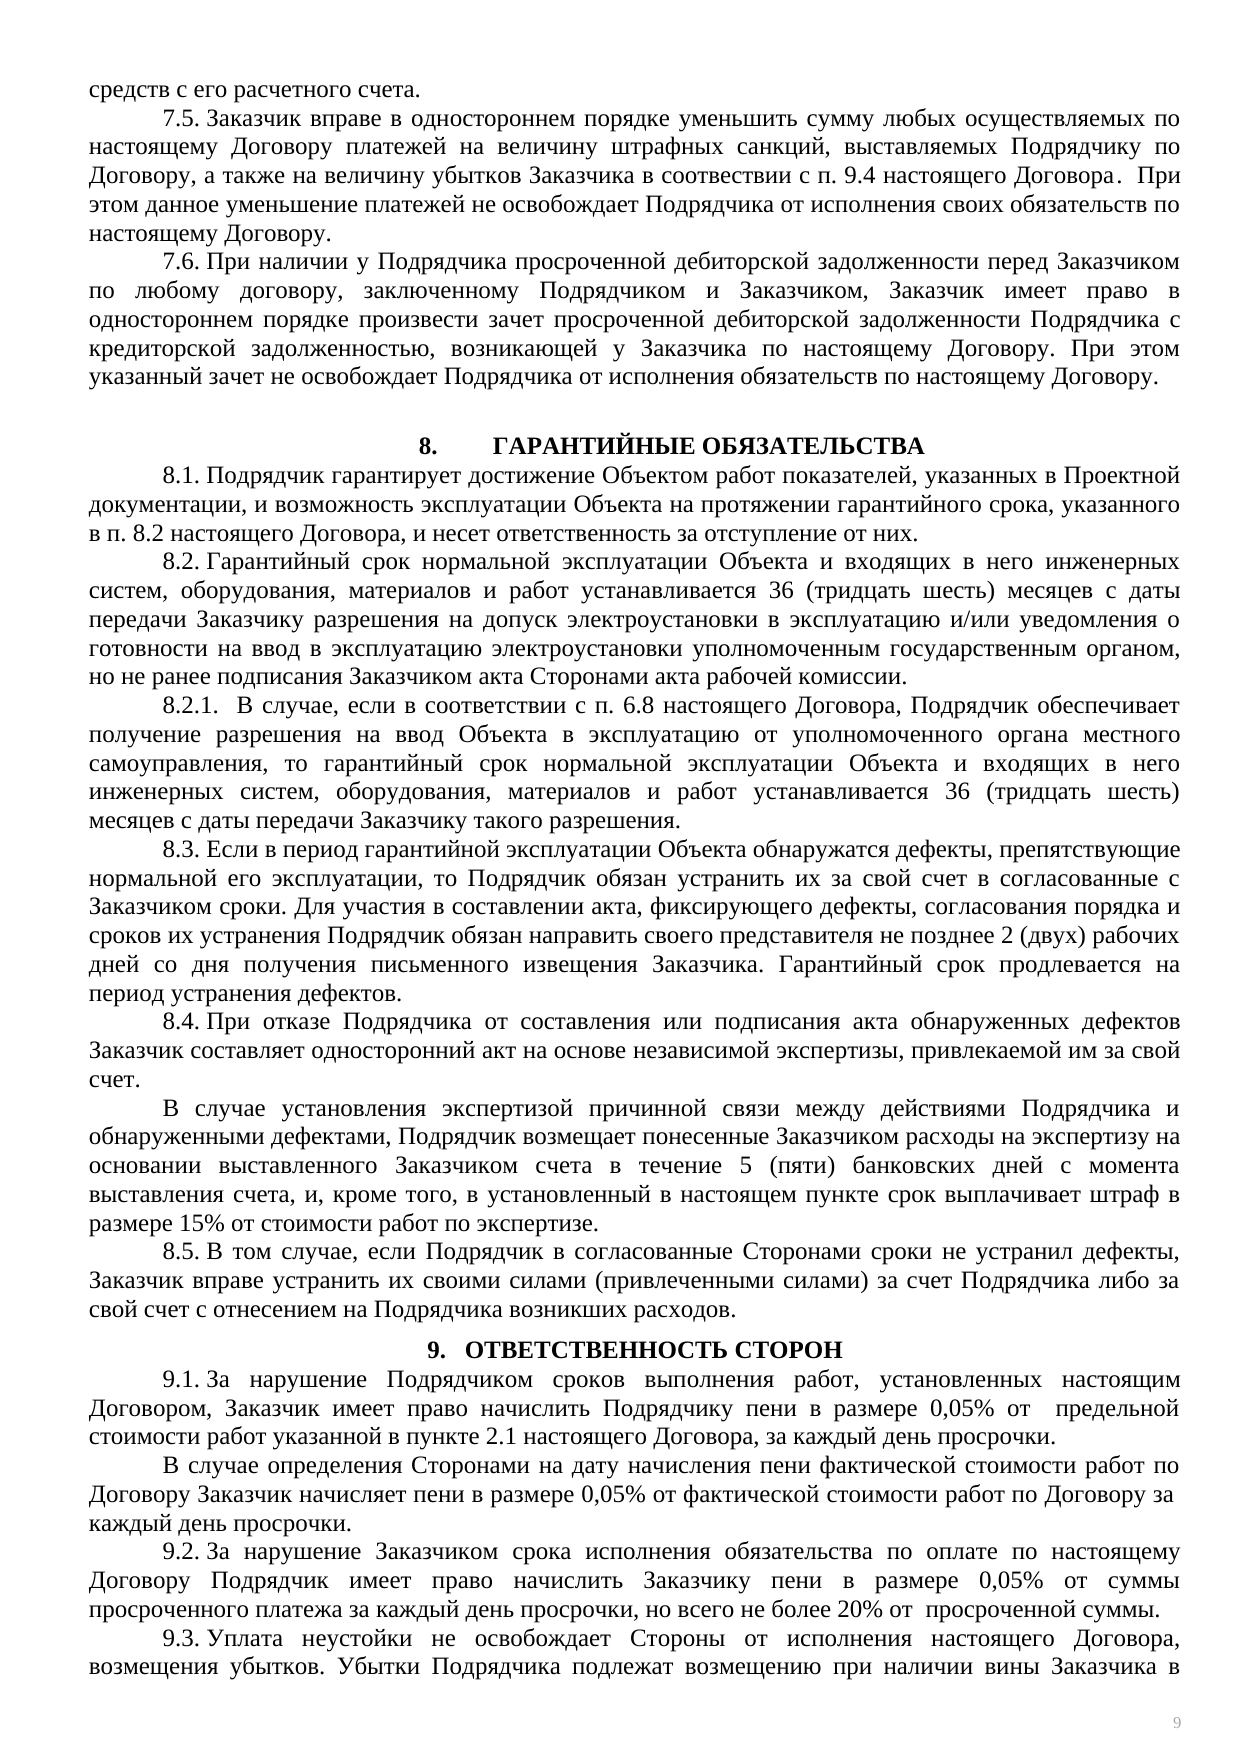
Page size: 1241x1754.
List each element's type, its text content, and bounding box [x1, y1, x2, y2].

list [89, 1623, 1181, 1680]
list Гарантийный срок нормальной эксплуатации Объекта и входящих в него инженерных систем, оборудования, материалов и работ устанавливается 36 (тридцать шесть) месяцев с даты передачи Заказчику разрешения на допуск электроустановки в эксплуатацию и/или уведомления о готовности на ввод в эксплуатацию электроустановки уполномоченным государственным органом, но не ранее подписания Заказчиком акта Сторонами акта рабочей комиссии. [89, 546, 1181, 690]
list За нарушение Заказчиком срока исполнения обязательства по оплате по настоящему Договору Подрядчик имеет право начислить Заказчику пени в размере 0,05% от суммы просроченного платежа за каждый день просрочки, но всего не более 20% от просроченной суммы. [89, 1536, 1181, 1623]
list В случае определения Сторонами на дату начисления пени фактической стоимости работ по Договору Заказчик начисляет пени в размере 0,05% от фактической стоимости работ по Договору за каждый день просрочки. [89, 1450, 1181, 1536]
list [89, 74, 1181, 103]
list ГАРАНТИЙНЫЕ ОБЯЗАТЕЛЬСТВА [89, 431, 1181, 460]
list В том случае, если Подрядчик в согласованные Сторонами сроки не устранил дефекты, Заказчик вправе устранить их своими силами (привлеченными силами) за счет Подрядчика либо за свой счет с отнесением на Подрядчика возникших расходов. [89, 1236, 1181, 1323]
list При отказе Подрядчика от составления или подписания акта обнаруженных дефектов Заказчик составляет односторонний акт на основе независимой экспертизы, привлекаемой им за свой счет. [89, 1006, 1181, 1093]
list В случае, если в соответствии с п. 6.8 настоящего Договора, Подрядчик обеспечивает получение разрешения на ввод Объекта в эксплуатацию от уполномоченного органа местного самоуправления, то гарантийный срок нормальной эксплуатации Объекта и входящих в него инженерных систем, оборудования, материалов и работ устанавливается 36 (тридцать шесть) месяцев с даты передачи Заказчику такого разрешения. [89, 690, 1181, 834]
list Заказчик вправе в одностороннем порядке уменьшить сумму любых осуществляемых по настоящему Договору платежей на величину штрафных санкций, выставляемых Подрядчику по Договору, а также на величину убытков Заказчика в соотвествии с п. 9.4 настоящего Договора. При этом данное уменьшение платежей не освобождает Подрядчика от исполнения своих обязательств по настоящему Договору. [89, 103, 1181, 246]
list Подрядчик гарантирует достижение Объектом работ показателей, указанных в Проектной документации, и возможность эксплуатации Объекта на протяжении гарантийного срока, указанного в п. 8.2 настоящего Договора, и несет ответственность за отступление от них. [89, 460, 1181, 546]
list ОТВЕТСТВЕННОСТЬ СТОРОН [89, 1335, 1181, 1364]
text В случае установления экспертизой причинной связи между действиями Подрядчика и обнаруженными дефектами, Подрядчик возмещает понесенные Заказчиком расходы на экспертизу на основании выставленного Заказчиком счета в течение 5 (пяти) банковских дней с момента выставления счета, и, кроме того, в установленный в настоящем пункте срок выплачивает штраф в размере 15% от стоимости работ по экспертизе. [89, 1093, 1181, 1236]
list Если в период гарантийной эксплуатации Объекта обнаружатся дефекты, препятствующие нормальной его эксплуатации, то Подрядчик обязан устранить их за свой счет в согласованные с Заказчиком сроки. Для участия в составлении акта, фиксирующего дефекты, согласования порядка и сроков их устранения Подрядчик обязан направить своего представителя не позднее 2 (двух) рабочих дней со дня получения письменного извещения Заказчика. Гарантийный срок продлевается на период устранения дефектов. [89, 834, 1181, 1006]
list За нарушение Подрядчиком сроков выполнения работ, установленных настоящим Договором, Заказчик имеет право начислить Подрядчику пени в размере 0,05% от предельной стоимости работ указанной в пункте 2.1 настоящего Договора, за каждый день просрочки. [89, 1364, 1181, 1450]
list При наличии у Подрядчика просроченной дебиторской задолженности перед Заказчиком по любому договору, заключенному Подрядчиком и Заказчиком, Заказчик имеет право в одностороннем порядке произвести зачет просроченной дебиторской задолженности Подрядчика с кредиторской задолженностью, возникающей у Заказчика по настоящему Договору. При этом указанный зачет не освобождает Подрядчика от исполнения обязательств по настоящему Договору. [89, 246, 1181, 390]
